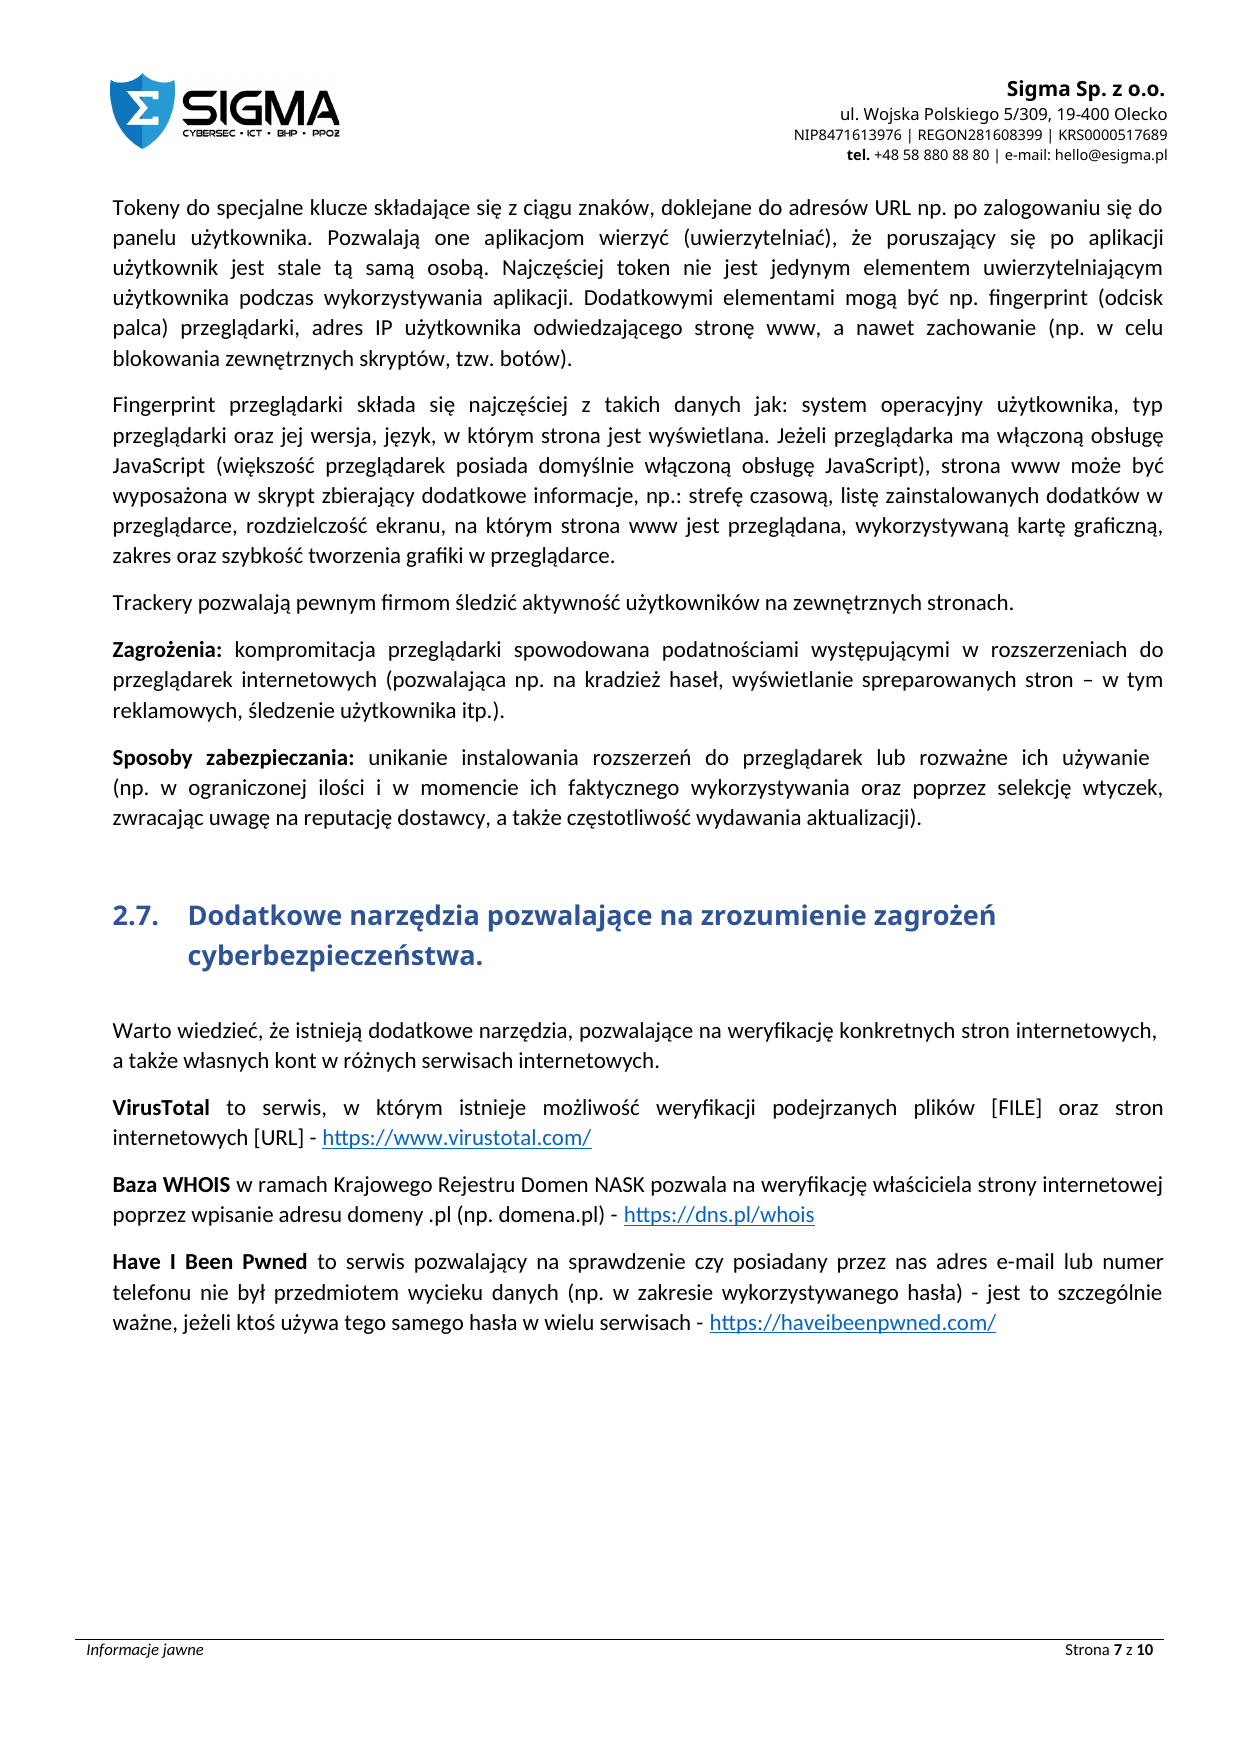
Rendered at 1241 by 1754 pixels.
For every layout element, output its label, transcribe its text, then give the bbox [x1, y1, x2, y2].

text Have I Been Pwned to serwis pozwalający na sprawdzenie czy posiadany przez nas adres e-mail lub numer telefonu nie był przedmiotem wycieku danych (np. w zakresie wykorzystywanego hasła) - jest to szczególnie ważne, jeżeli ktoś używa tego samego hasła w wielu serwisach - https://haveibeenpwned.com/ [112, 1247, 1165, 1336]
subtitle Dodatkowe narzędzia pozwalające na zrozumienie zagrożeń cyberbezpieczeństwa. [112, 897, 1165, 1013]
text Sposoby zabezpieczania: unikanie instalowania rozszerzeń do przeglądarek lub rozważne ich używanie (np. w ograniczonej ilości i w momencie ich faktycznego wykorzystywania oraz poprzez selekcję wtyczek, zwracając uwagę na reputację dostawcy, a także częstotliwość wydawania aktualizacji). [112, 743, 1165, 831]
text Zagrożenia: kompromitacja przeglądarki spowodowana podatnościami występującymi w rozszerzeniach do przeglądarek internetowych (pozwalająca np. na kradzież haseł, wyświetlanie spreparowanych stron – w tym reklamowych, śledzenie użytkownika itp.). [112, 635, 1165, 724]
text Warto wiedzieć, że istnieją dodatkowe narzędzia, pozwalające na weryfikację konkretnych stron internetowych, a także własnych kont w różnych serwisach internetowych. [112, 1016, 1165, 1074]
text Trackery pozwalają pewnym firmom śledzić aktywność użytkowników na zewnętrznych stronach. [112, 588, 1165, 617]
picture [110, 73, 340, 149]
text Baza WHOIS w ramach Krajowego Rejestru Domen NASK pozwala na weryfikację właściciela strony internetowej poprzez wpisanie adresu domeny .pl (np. domena.pl) - https://dns.pl/whois [112, 1170, 1165, 1229]
text Fingerprint przeglądarki składa się najczęściej z takich danych jak: system operacyjny użytkownika, typ przeglądarki oraz jej wersja, język, w którym strona jest wyświetlana. Jeżeli przeglądarka ma włączoną obsługę JavaScript (większość przeglądarek posiada domyślnie włączoną obsługę JavaScript), strona www może być wyposażona w skrypt zbierający dodatkowe informacje, np.: strefę czasową, listę zainstalowanych dodatków w przeglądarce, rozdzielczość ekranu, na którym strona www jest przeglądana, wykorzystywaną kartę graficzną, zakres oraz szybkość tworzenia grafiki w przeglądarce. [112, 391, 1165, 570]
text VirusTotal to serwis, w którym istnieje możliwość weryfikacji podejrzanych plików [FILE] oraz stron internetowych [URL] - https://www.virustotal.com/ [112, 1093, 1165, 1152]
text Tokeny do specjalne klucze składające się z ciągu znaków, doklejane do adresów URL np. po zalogowaniu się do panelu użytkownika. Pozwalają one aplikacjom wierzyć (uwierzytelniać), że poruszający się po aplikacji użytkownik jest stale tą samą osobą. Najczęściej token nie jest jedynym elementem uwierzytelniającym użytkownika podczas wykorzystywania aplikacji. Dodatkowymi elementami mogą być np. fingerprint (odcisk palca) przeglądarki, adres IP użytkownika odwiedzającego stronę www, a nawet zachowanie (np. w celu blokowania zewnętrznych skryptów, tzw. botów). [112, 193, 1165, 372]
